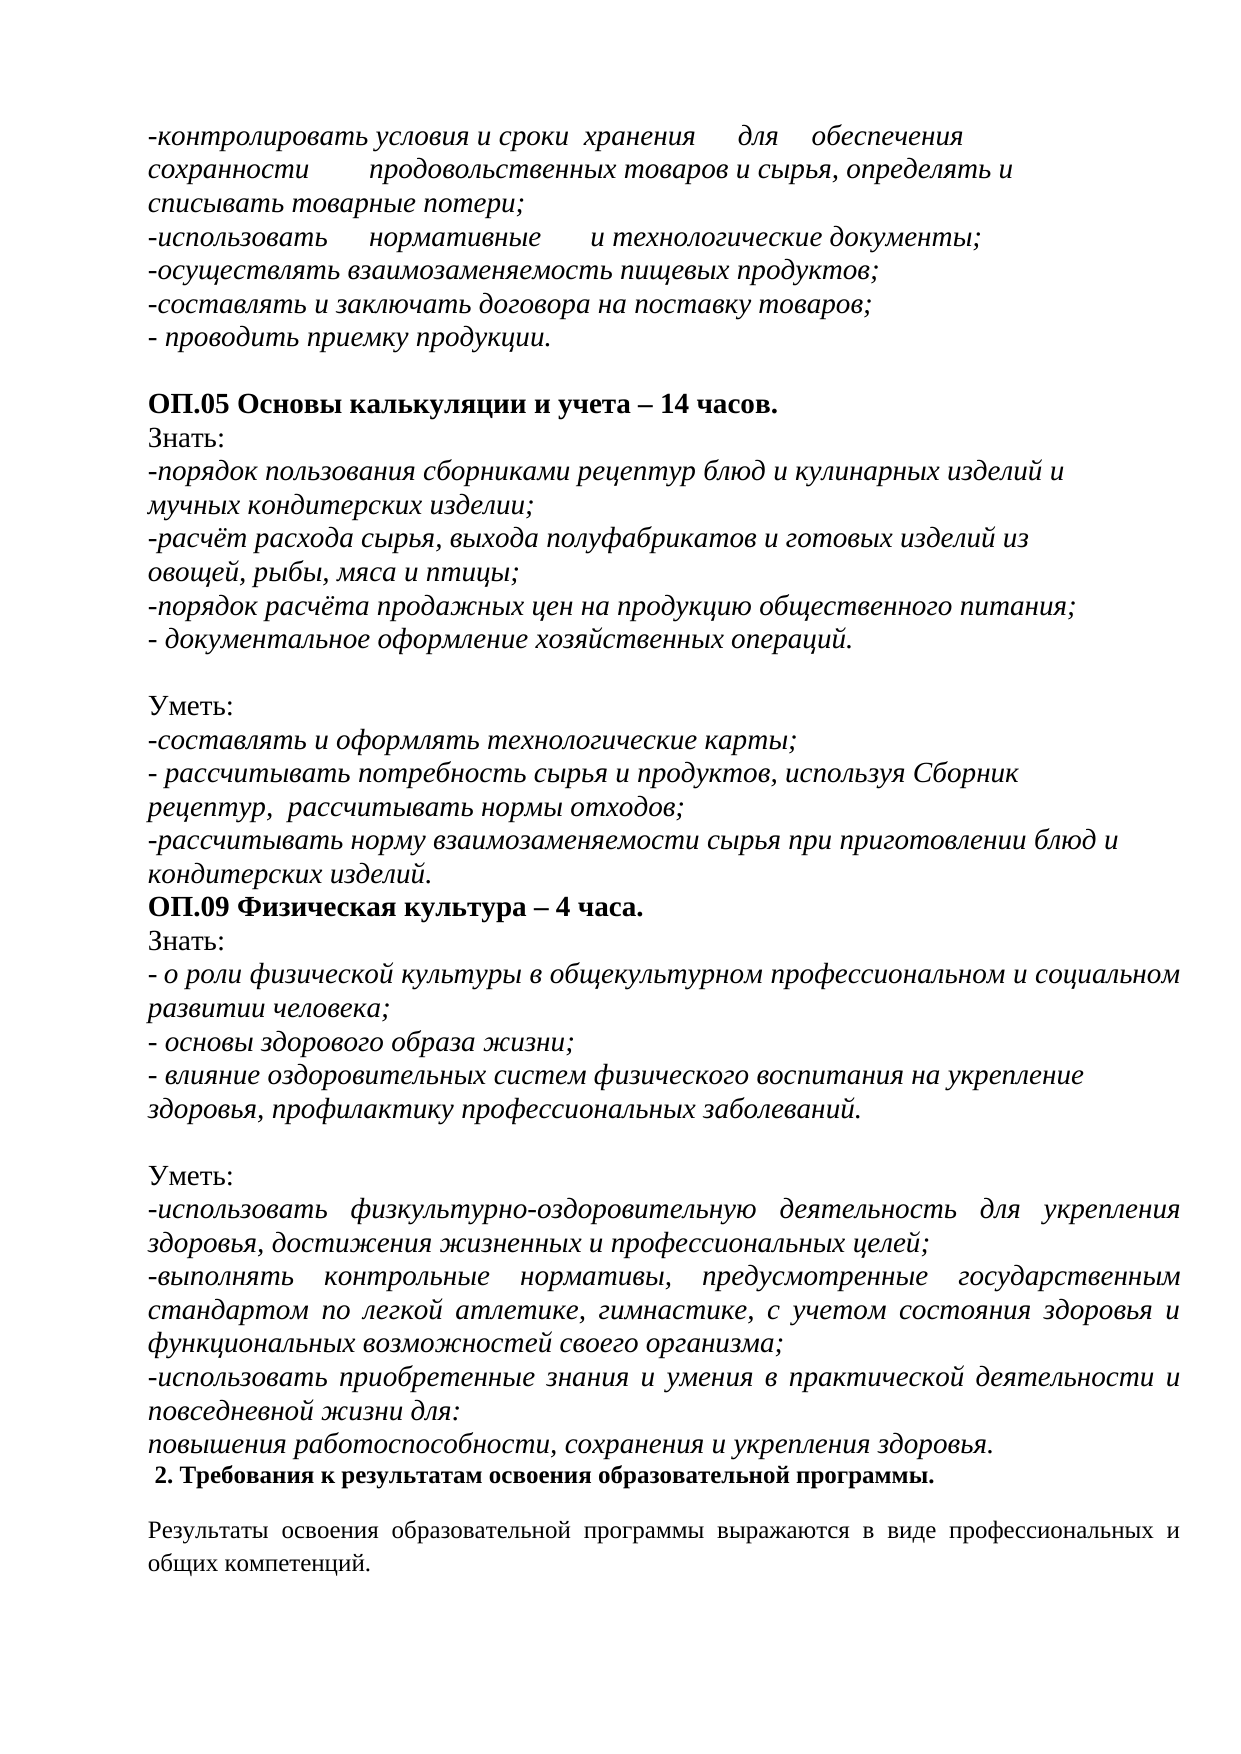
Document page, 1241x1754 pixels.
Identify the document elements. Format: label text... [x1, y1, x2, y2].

list 2. Требования к результатам освоения образовательной программы. [148, 1460, 1181, 1488]
text -использовать нормативные и технологические документы; [148, 219, 1122, 252]
text Знать: [148, 923, 1181, 957]
text - рассчитывать потребность сырья и продуктов, используя Сборник рецептур, рассчитывать нормы отходов; [148, 755, 1122, 822]
text -выполнять контрольные нормативы, предусмотренные государственным стандартом по легкой атлетике, гимнастике, с учетом состояния здоровья и функциональных возможностей своего организма; [148, 1258, 1181, 1359]
text Знать: [148, 420, 1122, 453]
text - основы здорового образа жизни; [148, 1024, 1181, 1057]
text - документальное оформление хозяйственных операций. [148, 621, 1122, 655]
text -составлять и оформлять технологические карты; [148, 722, 1122, 755]
text -порядок пользования сборниками рецептур блюд и кулинарных изделий и мучных кондитерских изделии; [148, 453, 1122, 521]
text ОП.05 Основы калькуляции и учета – 14 часов. [148, 386, 1122, 420]
text Уметь: [148, 688, 1122, 722]
text -порядок расчёта продажных цен на продукцию общественного питания; [148, 588, 1122, 621]
text повышения работоспособности, сохранения и укрепления здоровья. [148, 1426, 1181, 1460]
list - влияние оздоровительных систем физического воспитания на укрепление здоровья, профилактику профессиональных заболеваний. [148, 1057, 1181, 1124]
text ОП.09 Физическая культура – 4 часа. [148, 889, 1122, 923]
text -расчёт расхода сырья, выхода полуфабрикатов и готовых изделий из овощей, рыбы, мяса и птицы; [148, 521, 1122, 588]
text -использовать физкультурно-оздоровительную деятельность для укрепления здоровья, достижения жизненных и профессиональных целей; [148, 1191, 1181, 1258]
text -рассчитывать норму взаимозаменяемости сырья при приготовлении блюд и кондитерских изделий. [148, 822, 1122, 889]
text -контролировать условия и сроки хранения для обеспечения сохранности продовольственных товаров и сырья, определять и списывать товарные потери; [148, 118, 1122, 219]
text -использовать приобретенные знания и умения в практической деятельности и повседневной жизни для: [148, 1359, 1181, 1426]
text -составлять и заключать договора на поставку товаров; [148, 286, 1122, 319]
text -осуществлять взаимозаменяемость пищевых продуктов; [148, 252, 1122, 286]
text Результаты освоения образовательной программы выражаются в виде профессиональных и общих компетенций. [148, 1515, 1181, 1576]
text - проводить приемку продукции. [148, 319, 1122, 353]
text - о роли физической культуры в общекультурном профессиональном и социальном развитии человека; [148, 957, 1181, 1024]
text Уметь: [148, 1158, 1181, 1191]
